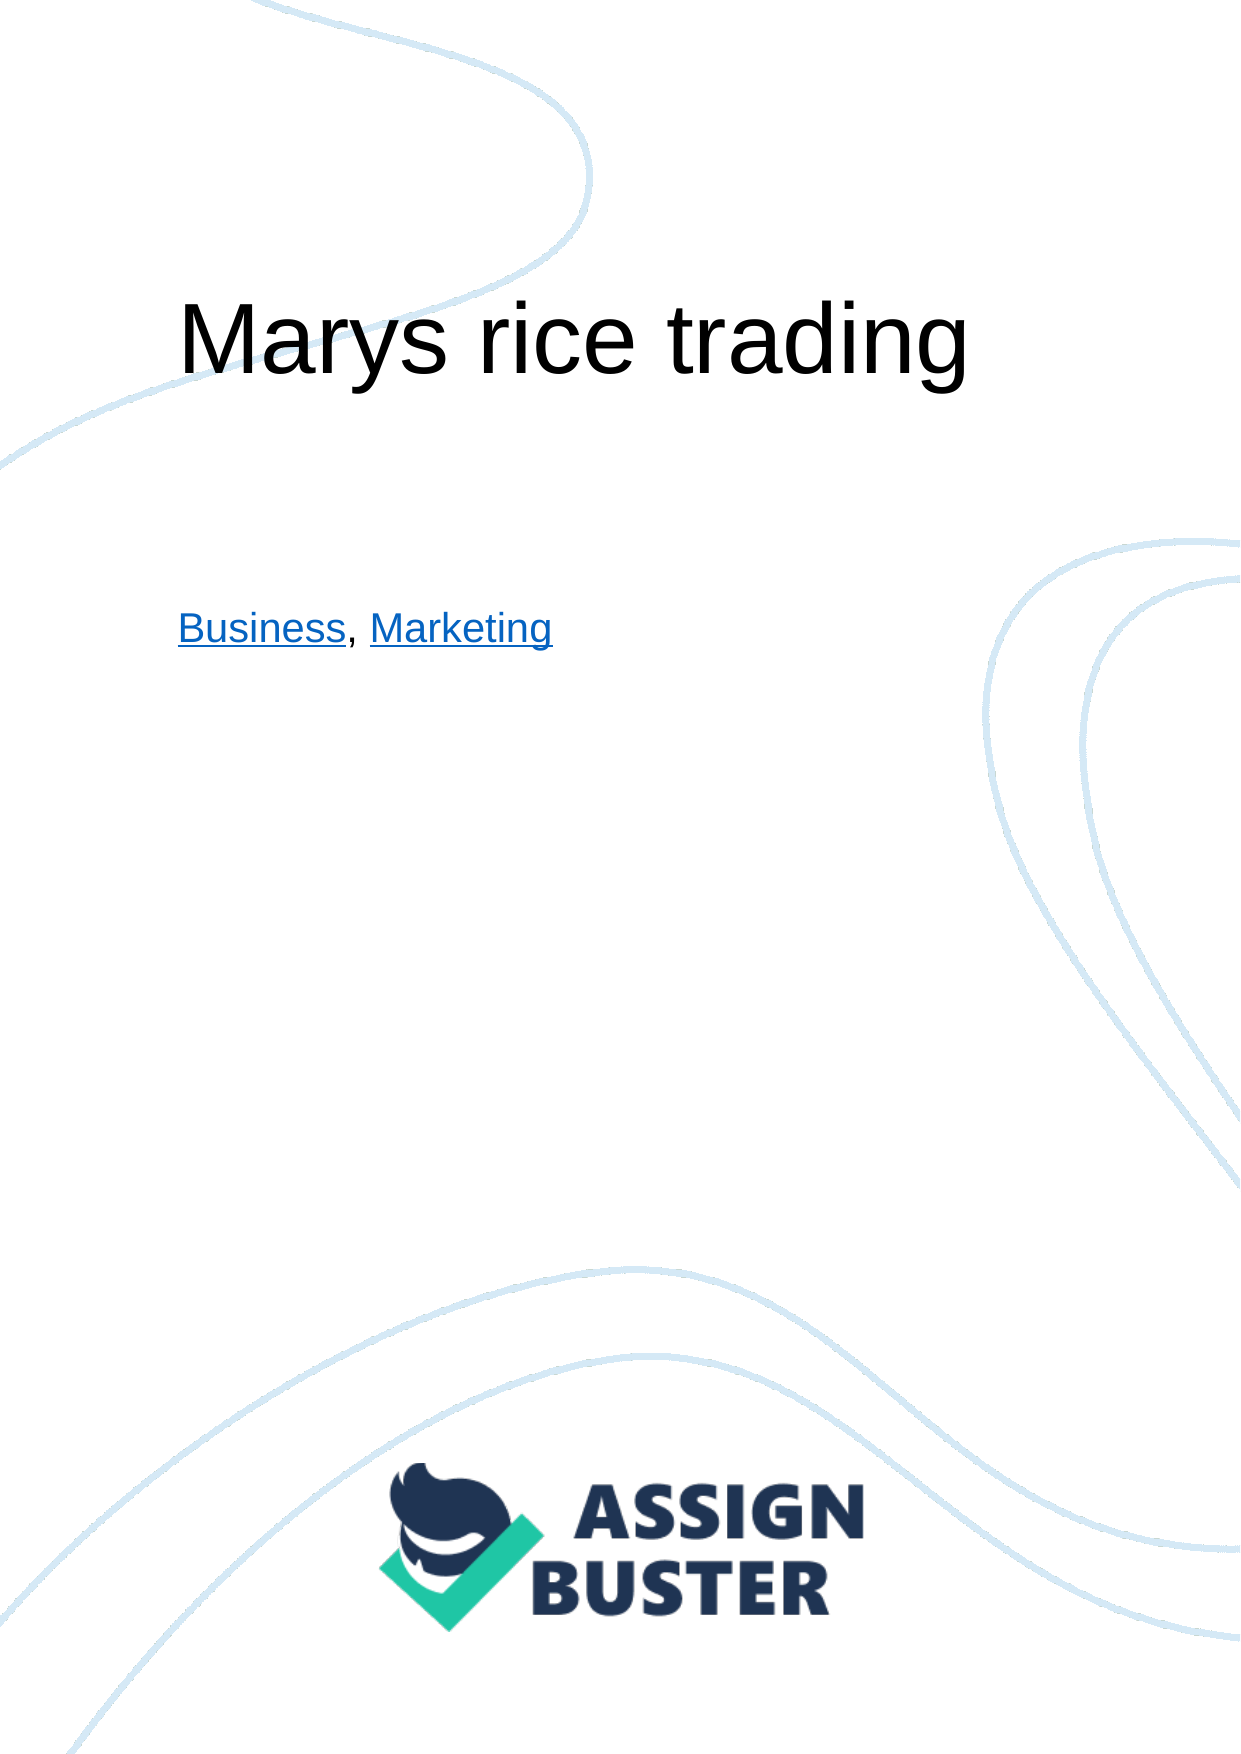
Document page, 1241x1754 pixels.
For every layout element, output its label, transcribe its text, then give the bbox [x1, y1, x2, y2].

picture [0, 0, 1241, 1754]
text Business, Marketing [177, 604, 1152, 652]
subtitle Marys rice trading [177, 279, 1152, 394]
